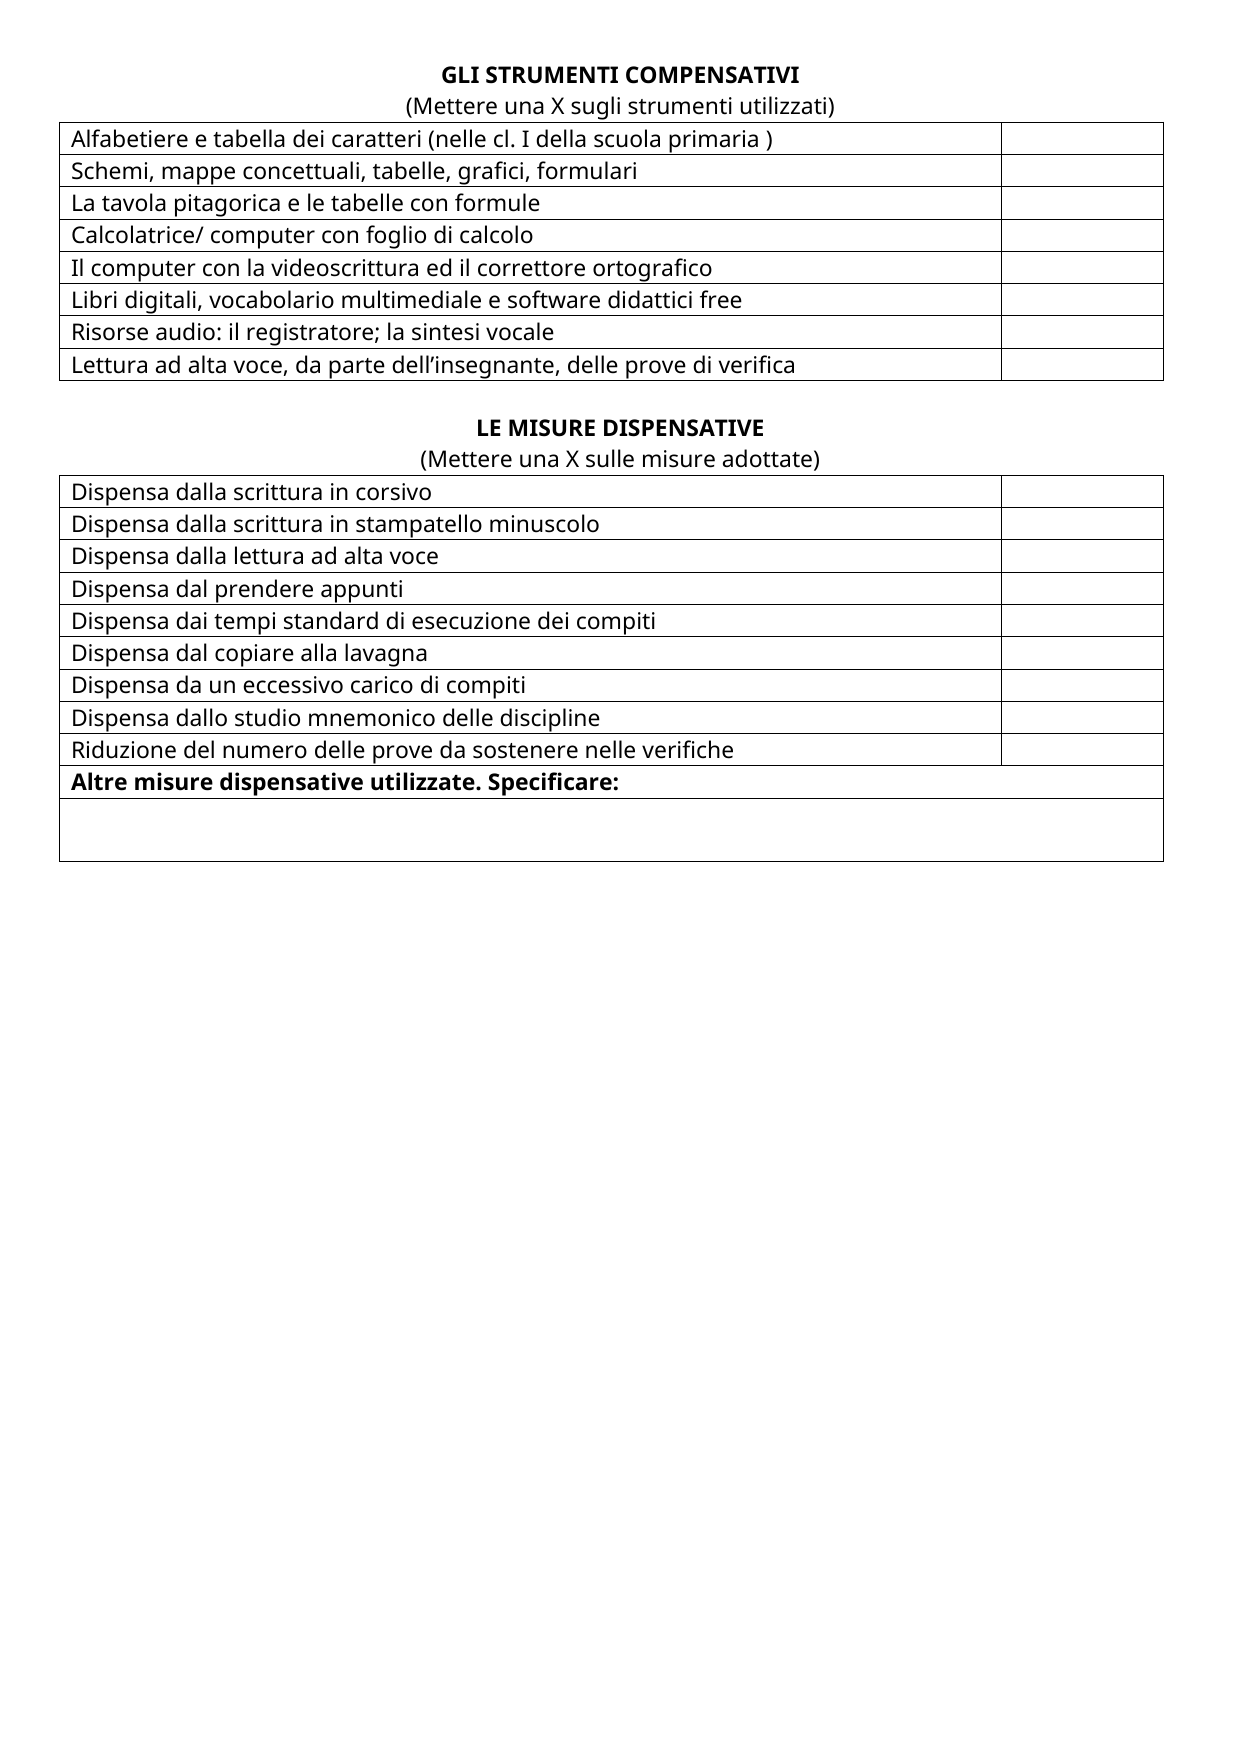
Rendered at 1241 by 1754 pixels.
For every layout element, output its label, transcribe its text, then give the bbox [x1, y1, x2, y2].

table_header [1002, 123, 1163, 154]
text LE MISURE DISPENSATIVE [59, 412, 1181, 443]
table_cell Dispensa dalla scrittura in stampatello minuscolo [60, 508, 1001, 539]
table_cell Dispensa da un eccessivo carico di compiti [60, 670, 1001, 701]
table_cell [1002, 573, 1163, 604]
table_cell Risorse audio: il registratore; la sintesi vocale [60, 316, 1001, 348]
table_cell [1002, 187, 1163, 218]
table_cell [60, 799, 1163, 861]
table_cell [1002, 349, 1163, 380]
table_header Alfabetiere e tabella dei caratteri (nelle cl. I della scuola primaria ) [60, 123, 1001, 154]
table_cell Dispensa dal copiare alla lavagna [60, 637, 1001, 668]
table_cell Altre misure dispensative utilizzate. Specificare: [60, 766, 1163, 798]
table_cell Dispensa dalla lettura ad alta voce [60, 540, 1001, 572]
table_cell Schemi, mappe concettuali, tabelle, grafici, formulari [60, 155, 1001, 186]
table_cell [1002, 284, 1163, 315]
table_header Dispensa dalla scrittura in corsivo [60, 476, 1001, 507]
text GLI STRUMENTI COMPENSATIVI [59, 59, 1181, 90]
table_cell [1002, 508, 1163, 539]
table_cell Dispensa dal prendere appunti [60, 573, 1001, 604]
table_cell [1002, 637, 1163, 668]
table_cell Calcolatrice/ computer con foglio di calcolo [60, 220, 1001, 251]
table_cell [1002, 734, 1163, 765]
table_cell [1002, 220, 1163, 251]
table_cell [1002, 252, 1163, 283]
table_header [1002, 476, 1163, 507]
table_cell [1002, 605, 1163, 636]
table_cell Il computer con la videoscrittura ed il correttore ortografico [60, 252, 1001, 283]
table_cell Dispensa dai tempi standard di esecuzione dei compiti [60, 605, 1001, 636]
table_cell Dispensa dallo studio mnemonico delle discipline [60, 702, 1001, 733]
table_cell Libri digitali, vocabolario multimediale e software didattici free [60, 284, 1001, 315]
table_cell [1002, 155, 1163, 186]
table_cell [1002, 316, 1163, 348]
table_cell La tavola pitagorica e le tabelle con formule [60, 187, 1001, 218]
table_cell [1002, 540, 1163, 572]
table_cell [1002, 670, 1163, 701]
text (Mettere una X sugli strumenti utilizzati) [59, 90, 1181, 122]
table_cell Lettura ad alta voce, da parte dell’insegnante, delle prove di verifica [60, 349, 1001, 380]
table_cell [1002, 702, 1163, 733]
text (Mettere una X sulle misure adottate) [59, 443, 1181, 475]
table_cell Riduzione del numero delle prove da sostenere nelle verifiche [60, 734, 1001, 765]
